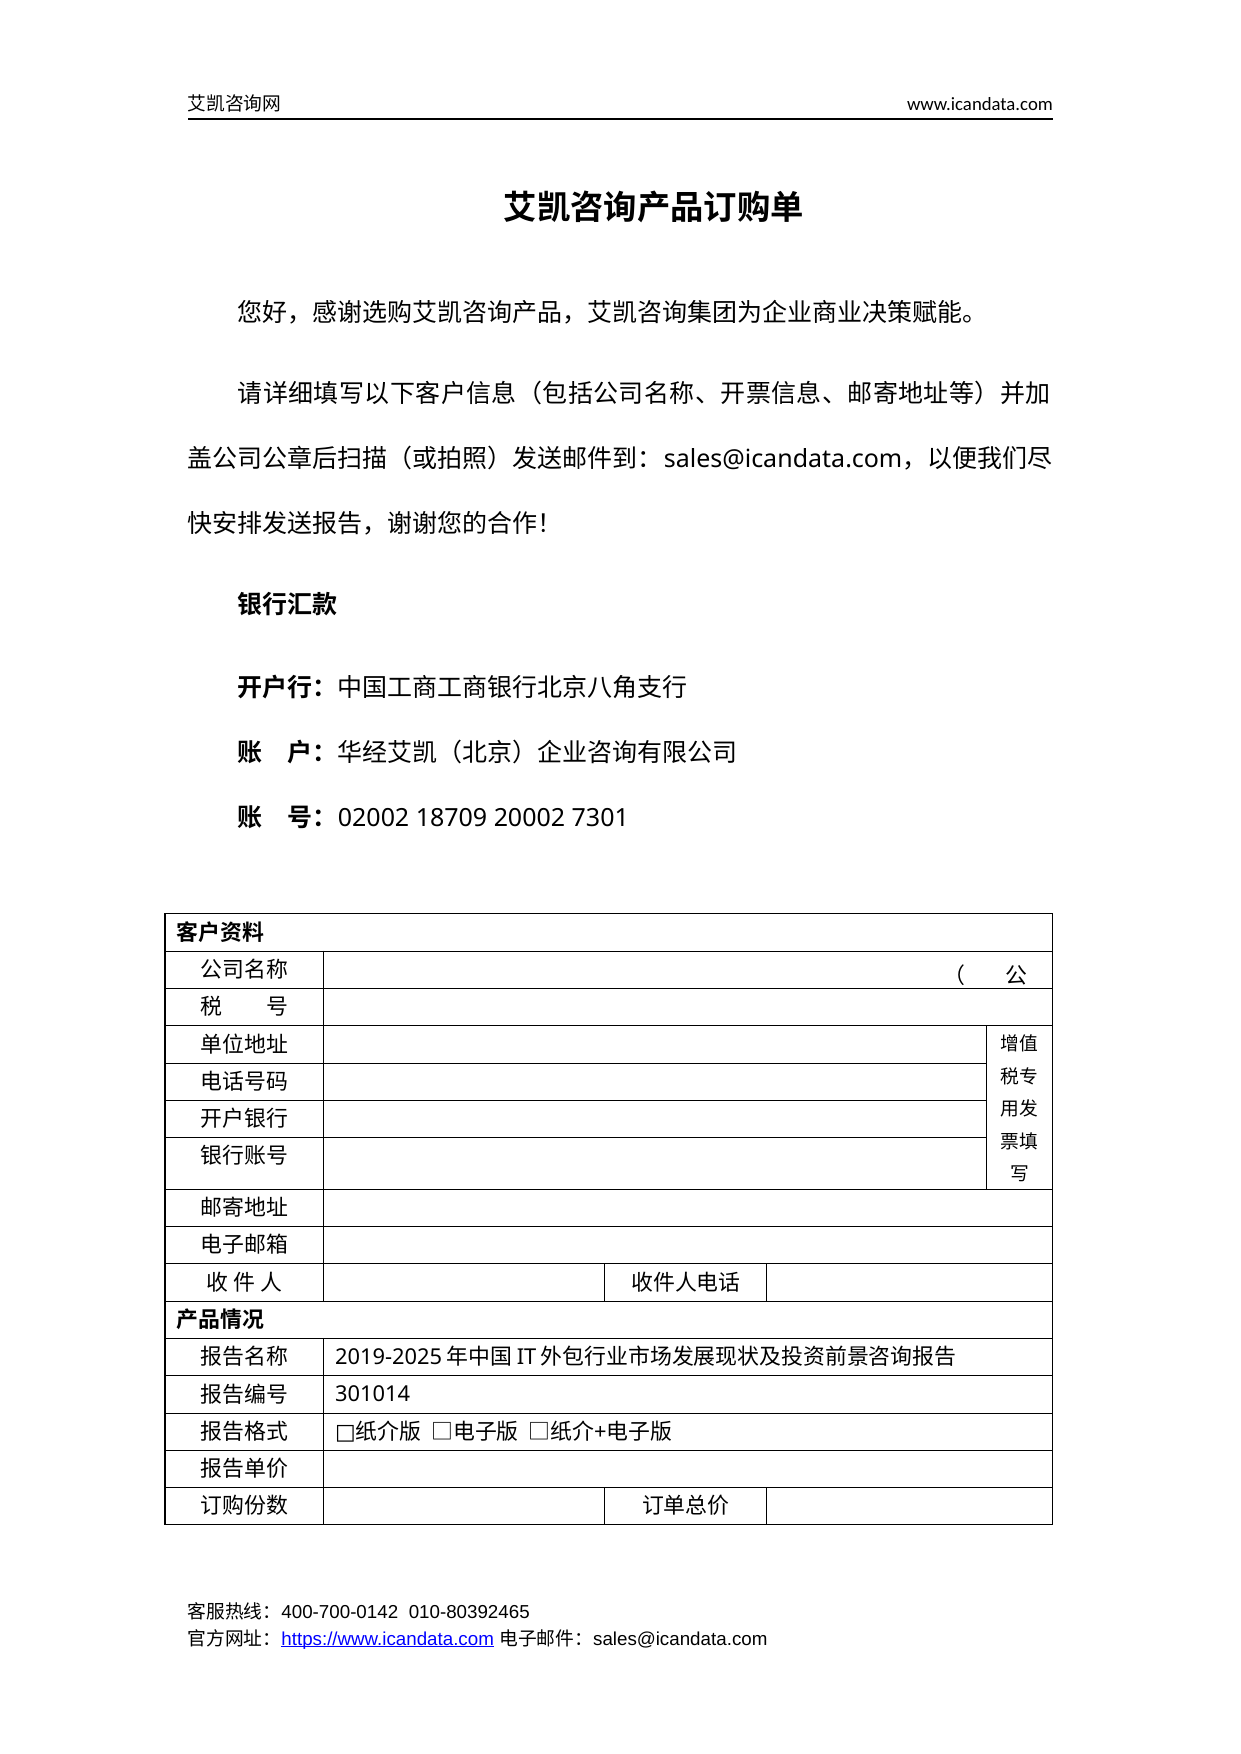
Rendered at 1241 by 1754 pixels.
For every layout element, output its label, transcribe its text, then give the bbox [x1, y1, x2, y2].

table_cell 电子邮箱 [166, 1227, 323, 1263]
text 请详细填写以下客户信息（包括公司名称、开票信息、邮寄地址等）并加盖公司公章后扫描（或拍照）发送邮件到：sales@icandata.com，以便我们尽快安排发送报告，谢谢您的合作！ [187, 359, 1053, 554]
table_cell 电话号码 [166, 1064, 323, 1100]
table_cell 邮寄地址 [166, 1190, 323, 1226]
text 账 号：02002 18709 20002 7301 [187, 783, 1053, 848]
text 开户行：中国工商工商银行北京八角支行 [187, 653, 1053, 718]
table_cell 收件人电话 [605, 1264, 766, 1301]
table_cell [324, 1227, 1052, 1263]
table_cell 增值税专用发票填写 [987, 1026, 1052, 1189]
table_cell [324, 1451, 1052, 1487]
text 银行汇款 [187, 570, 1053, 635]
text 艾凯咨询产品订购单 [187, 172, 1053, 237]
table_cell [324, 1138, 986, 1189]
table_cell 订购份数 [166, 1488, 323, 1524]
table_cell [324, 1190, 1052, 1226]
table_cell 2019-2025年中国IT外包行业市场发展现状及投资前景咨询报告 [324, 1339, 1052, 1375]
table_cell 报告名称 [166, 1339, 323, 1375]
table_cell 报告编号 [166, 1376, 323, 1412]
table_cell 公司名称 [166, 952, 323, 988]
text 账 户：华经艾凯（北京）企业咨询有限公司 [187, 718, 1053, 783]
table_cell [324, 1064, 986, 1100]
table_cell [767, 1488, 1052, 1524]
table_cell 单位地址 [166, 1026, 323, 1062]
text 您好，感谢选购艾凯咨询产品，艾凯咨询集团为企业商业决策赋能。 [187, 278, 1053, 343]
table_cell 产品情况 [166, 1302, 1052, 1338]
table_cell □纸介版 □电子版 □纸介+电子版 [324, 1414, 1052, 1450]
table_cell 301014 [324, 1376, 1052, 1412]
table_cell [324, 1488, 604, 1524]
table_header 客户资料 [166, 914, 1052, 951]
table_cell [324, 989, 1052, 1025]
table_cell [767, 1264, 1052, 1301]
table_cell [324, 1264, 604, 1301]
table_cell 报告单价 [166, 1451, 323, 1487]
table_cell 开户银行 [166, 1101, 323, 1137]
table_cell 收 件 人 [166, 1264, 323, 1301]
table_cell 订单总价 [605, 1488, 766, 1524]
table_cell [324, 1026, 986, 1062]
table_cell [324, 1101, 986, 1137]
table_cell [324, 952, 1052, 988]
table_cell 报告格式 [166, 1414, 323, 1450]
table_cell 税 号 [166, 989, 323, 1025]
table_cell 银行账号 [166, 1138, 323, 1189]
